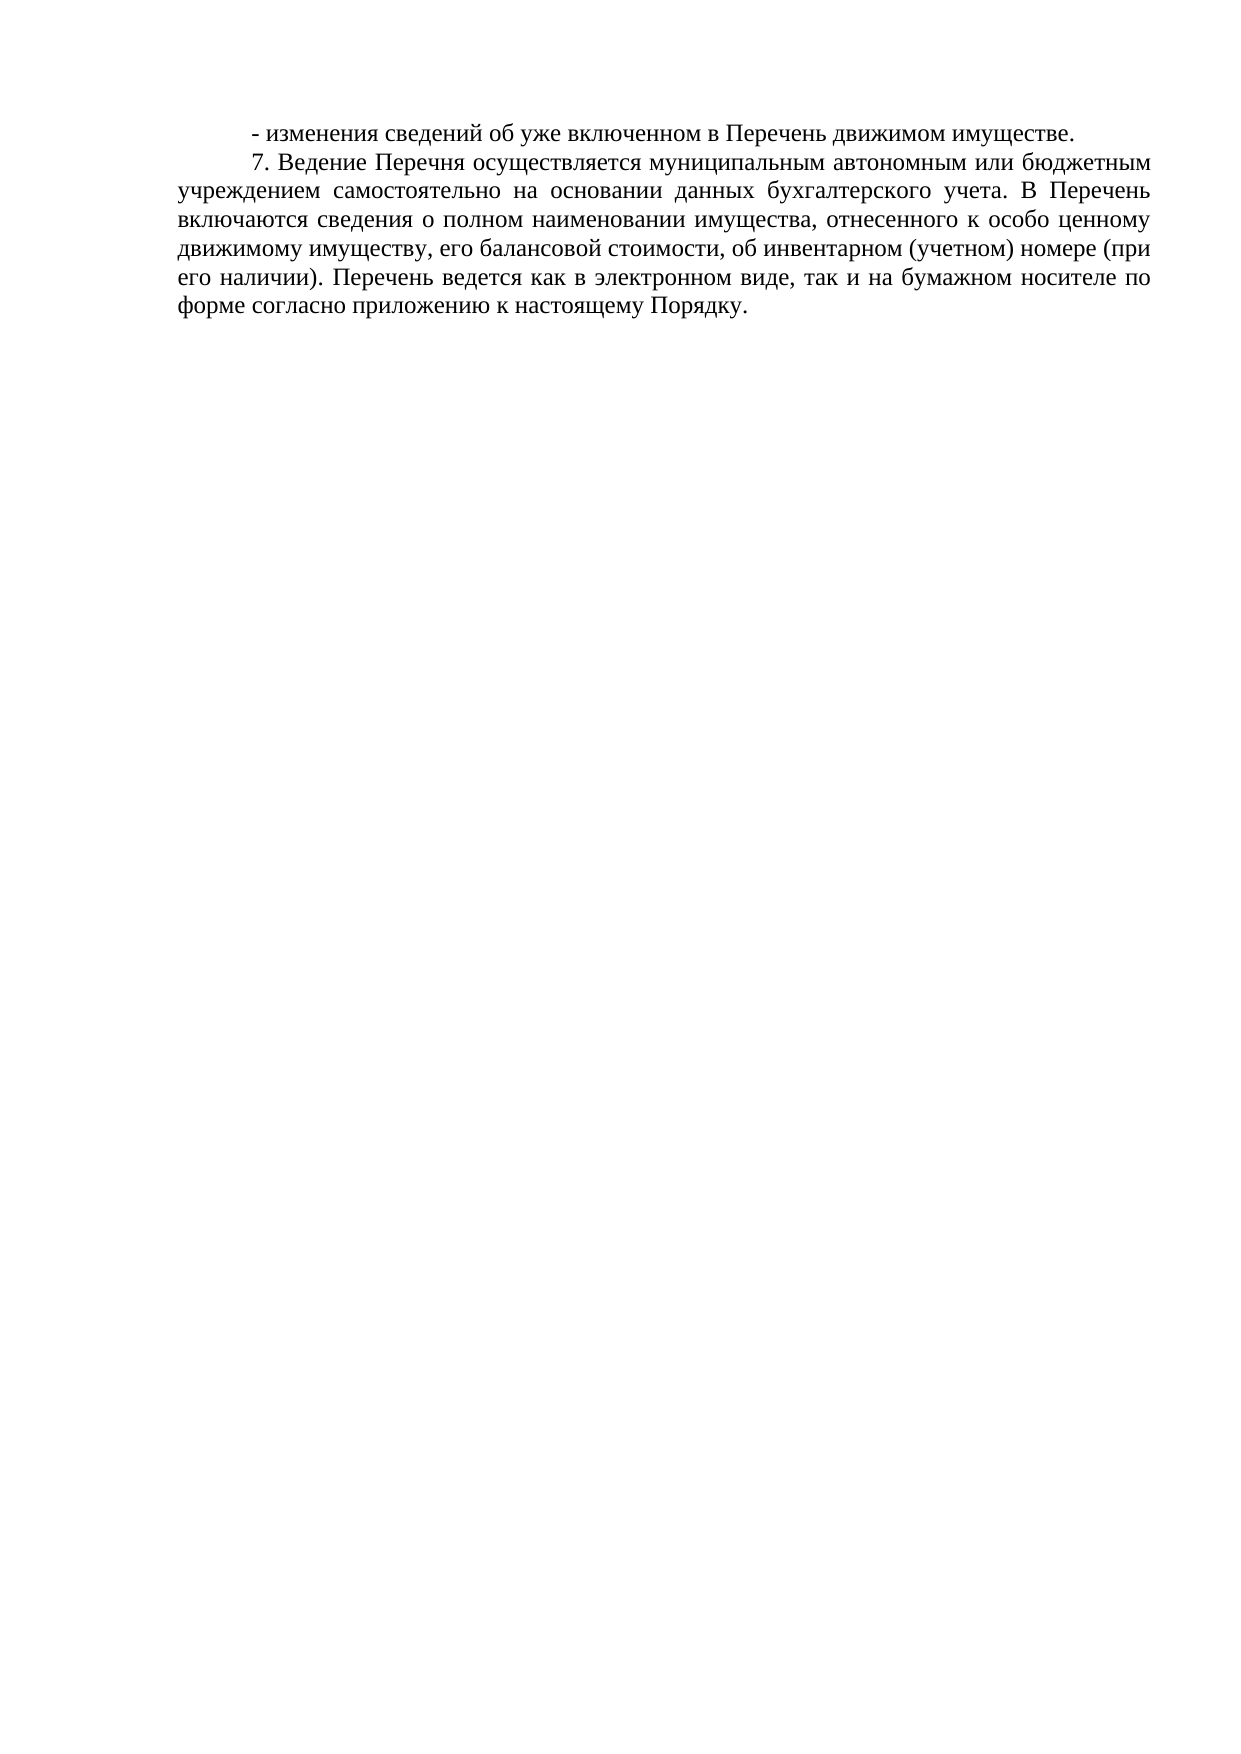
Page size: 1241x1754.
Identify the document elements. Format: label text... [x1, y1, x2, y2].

text - изменения сведений об уже включенном в Перечень движимом имуществе. [177, 118, 1152, 147]
text 7. Ведение Перечня осуществляется муниципальным автономным или бюджетным учреждением самостоятельно на основании данных бухгалтерского учета. В Перечень включаются сведения о полном наименовании имущества, отнесенного к особо ценному движимому имуществу, его балансовой стоимости, об инвентарном (учетном) номере (при его наличии). Перечень ведется как в электронном виде, так и на бумажном носителе по форме согласно приложению к настоящему Порядку. [177, 147, 1152, 319]
